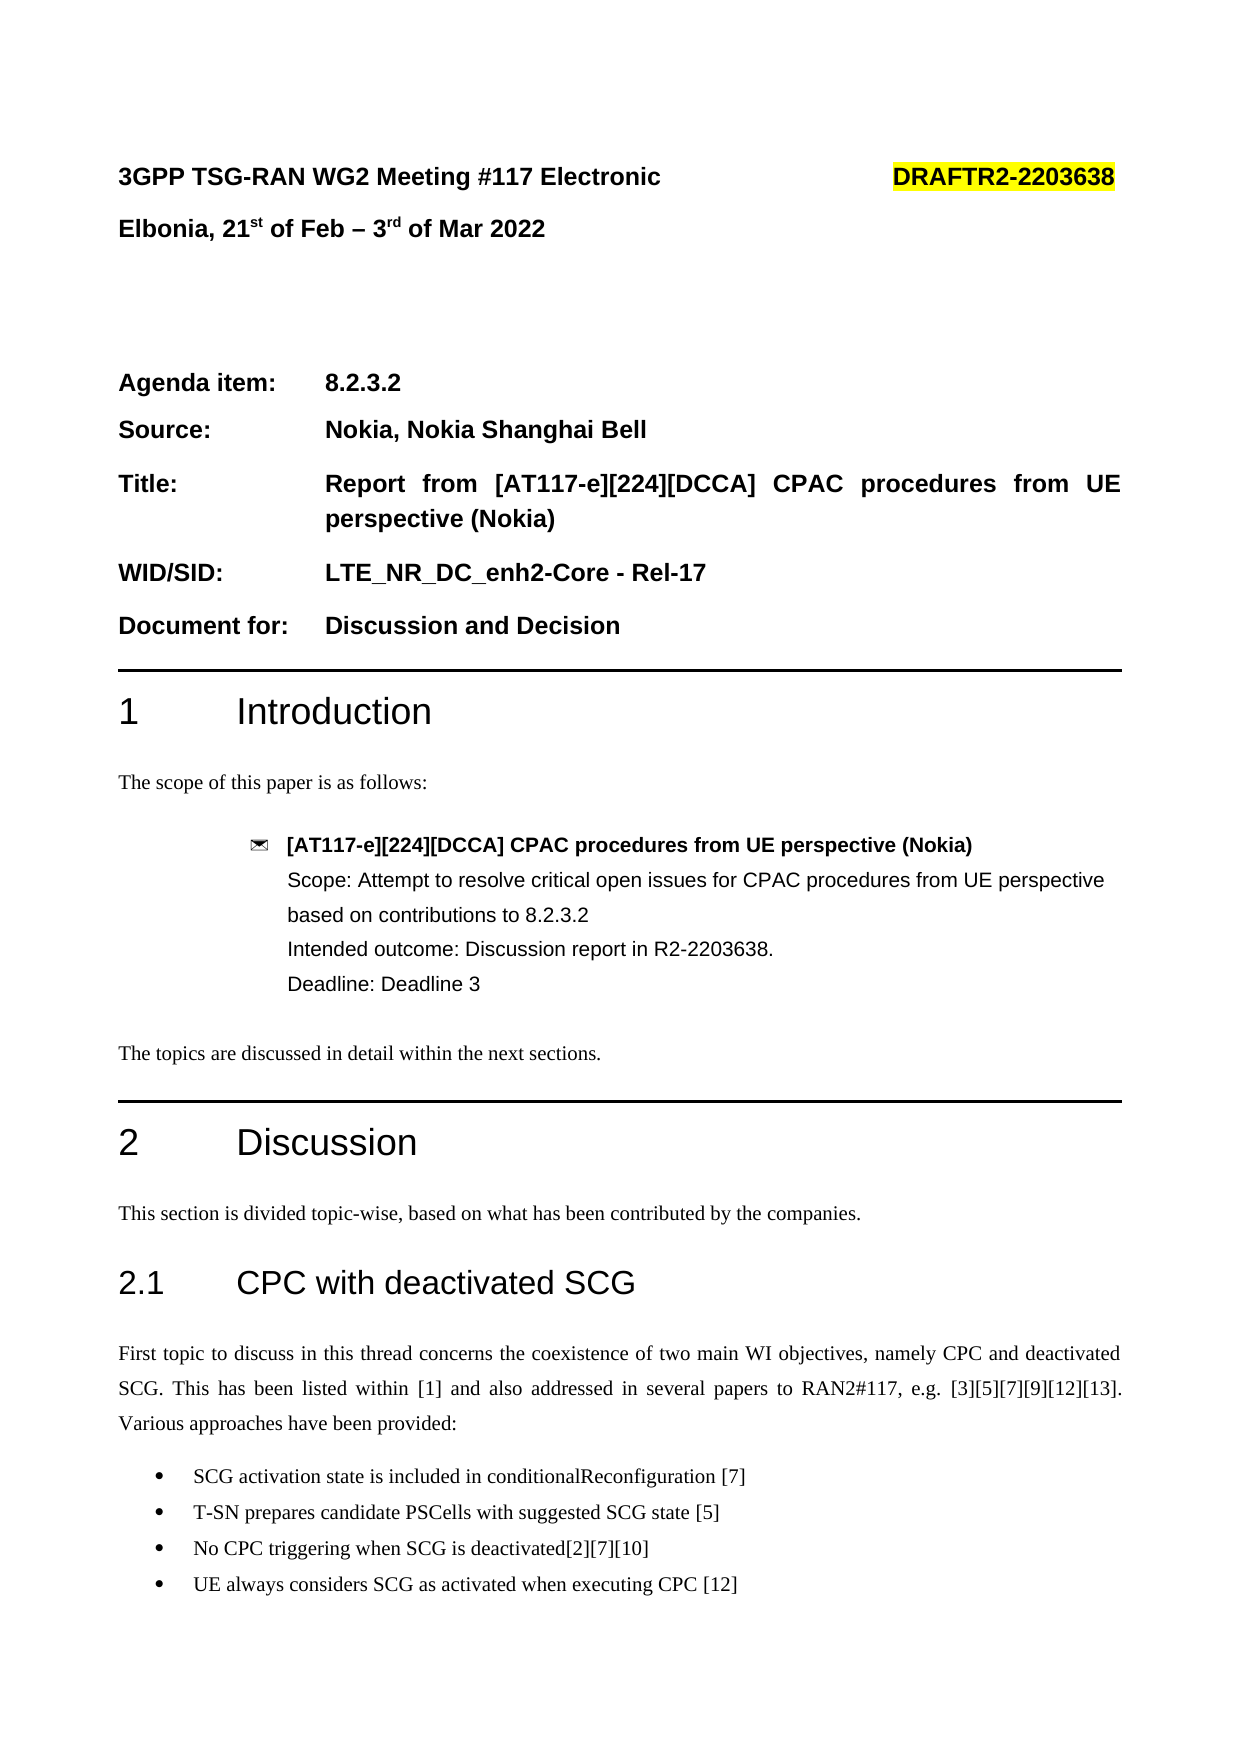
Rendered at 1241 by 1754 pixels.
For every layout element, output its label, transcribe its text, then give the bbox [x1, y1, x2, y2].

text Deadline: Deadline 3 [249, 967, 1122, 1000]
text The scope of this paper is as follows: [118, 766, 1122, 798]
list No CPC triggering when SCG is deactivated[2][7][10] [156, 1532, 1122, 1564]
text Agenda item: 8.2.3.2 [118, 366, 1122, 399]
text Intended outcome: Discussion report in R2-2203638. [249, 933, 1122, 965]
text Document for: Discussion and Decision [118, 609, 1122, 642]
list T-SN prepares candidate PSCells with suggested SCG state [5] [156, 1496, 1122, 1528]
text 3GPP TSG-RAN WG2 Meeting #117 Electronic DRAFTR2-2203638 [118, 160, 1122, 193]
subtitle 2 Discussion [118, 1103, 1122, 1174]
text [AT117-e][224][DCCA] CPAC procedures from UE perspective (Nokia) [249, 829, 1122, 862]
list SCG activation state is included in conditionalReconfiguration [7] [156, 1460, 1122, 1492]
subtitle 2.1 CPC with deactivated SCG [118, 1250, 1122, 1315]
text First topic to discuss in this thread concerns the coexistence of two main WI objectives, namely CPC and deactivated SCG. This has been listed within [1] and also addressed in several papers to RAN2#117, e.g. [3][5][7][9][12][13]. Various approaches have been provided: [118, 1337, 1122, 1439]
text The topics are discussed in detail within the next sections. [118, 1002, 1122, 1069]
text This section is divided topic-wise, based on what has been contributed by the companies. [118, 1197, 1122, 1229]
text Elbonia, 21st of Feb – 3rd of Mar 2022 [118, 212, 1122, 244]
text WID/SID: LTE_NR_DC_enh2-Core - Rel-17 [118, 556, 1122, 588]
subtitle 1 Introduction [118, 672, 1122, 743]
text Source: Nokia, Nokia Shanghai Bell [118, 413, 1122, 446]
text Scope: Attempt to resolve critical open issues for CPAC procedures from UE perspective based on contributions to 8.2.3.2 [249, 863, 1122, 931]
text Title: Report from [AT117-e][224][DCCA] CPAC procedures from UE perspective (Nokia) [118, 467, 1122, 534]
list UE always considers SCG as activated when executing CPC [12] [156, 1568, 1122, 1600]
